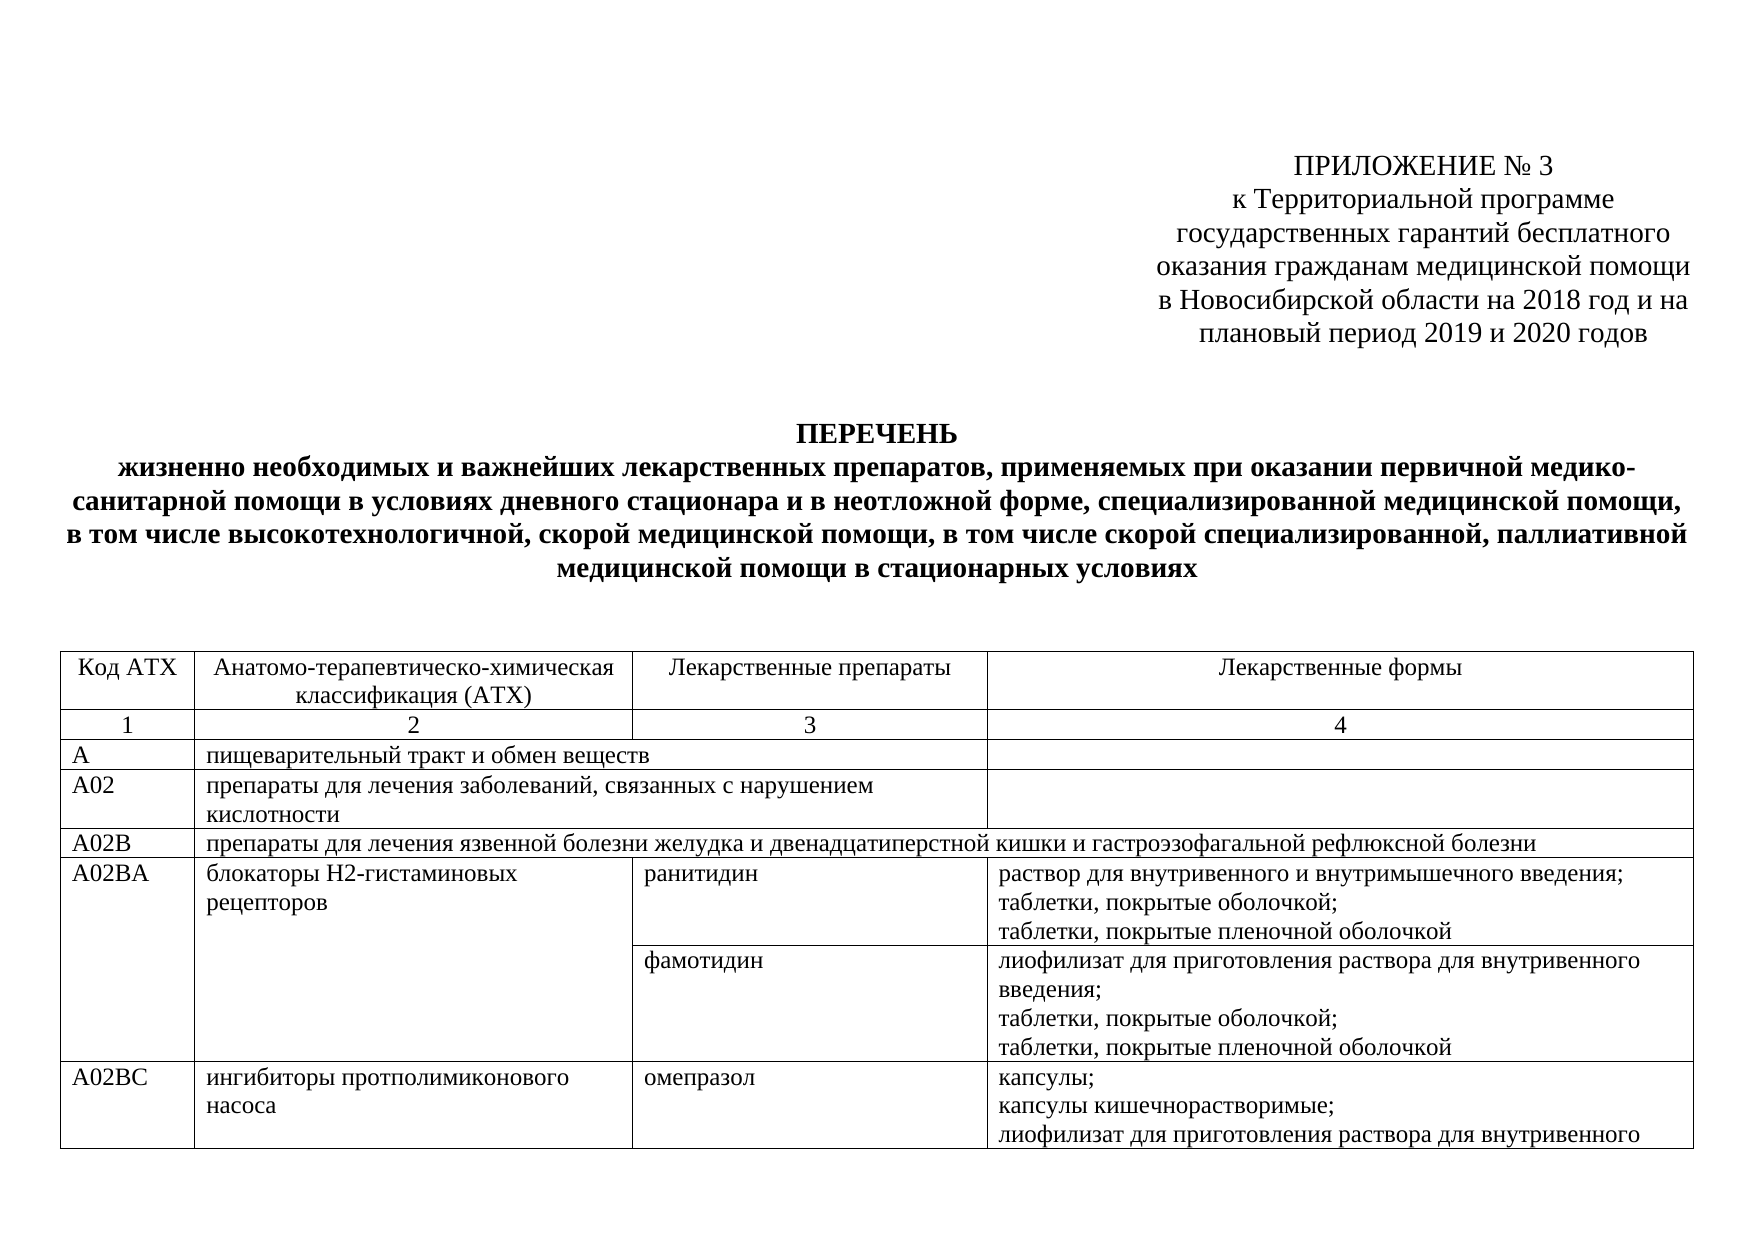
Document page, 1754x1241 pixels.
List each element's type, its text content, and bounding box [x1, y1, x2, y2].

table_cell пищеварительный тракт и обмен веществ [195, 740, 987, 769]
table_cell 1 [61, 710, 194, 739]
table_cell [988, 770, 1693, 827]
table_cell 2 [195, 710, 632, 739]
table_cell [988, 1062, 1693, 1148]
table_cell 3 [633, 710, 987, 739]
table_cell омепразол [633, 1062, 987, 1148]
table_cell A02 [61, 770, 194, 827]
table_cell 4 [988, 710, 1693, 739]
table_header Код АТХ [61, 652, 194, 709]
text ПЕРЕЧЕНЬ [59, 416, 1695, 449]
table_cell блокаторы Н2-гистаминовых рецепторов [195, 858, 632, 1061]
table_cell A02B [61, 829, 194, 857]
table_header Анатомо-терапевтическо-химическая классификация (АТХ) [195, 652, 632, 709]
table_header Лекарственные препараты [633, 652, 987, 709]
table_cell A02BA [61, 858, 194, 1061]
text жизненно необходимых и важнейших лекарственных препаратов, применяемых при оказании первичной медико-санитарной помощи в условиях дневного стационара и в неотложной форме, специализированной медицинской помощи, в том числе высокотехнологичной, скорой медицинской помощи, в том числе скорой специализированной, паллиативной медицинской помощи в стационарных условиях [59, 449, 1695, 584]
table_cell препараты для лечения заболеваний, связанных с нарушением кислотности [195, 770, 987, 827]
table_cell ранитидин [633, 858, 987, 944]
table_cell [988, 740, 1693, 769]
table_cell фамотидин [633, 946, 987, 1061]
table_cell A02BC [61, 1062, 194, 1148]
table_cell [195, 1062, 632, 1148]
text ПРИЛОЖЕНИЕ № 3 [1152, 148, 1695, 181]
table_cell A [61, 740, 194, 769]
table_cell препараты для лечения язвенной болезни желудка и двенадцатиперстной кишки и гастроэзофагальной рефлюксной болезни [195, 829, 1693, 857]
table_cell раствор для внутривенного и внутримышечного введения; таблетки, покрытые оболочкой; таблетки, покрытые пленочной оболочкой [988, 858, 1693, 944]
table_header Лекарственные формы [988, 652, 1693, 709]
table_cell лиофилизат для приготовления раствора для внутривенного введения; таблетки, покрытые оболочкой; таблетки, покрытые пленочной оболочкой [988, 946, 1693, 1061]
text к Территориальной программе государственных гарантий бесплатного оказания гражданам медицинской помощи в Новосибирской области на 2018 год и на плановый период 2019 и 2020 годов [1152, 181, 1695, 349]
